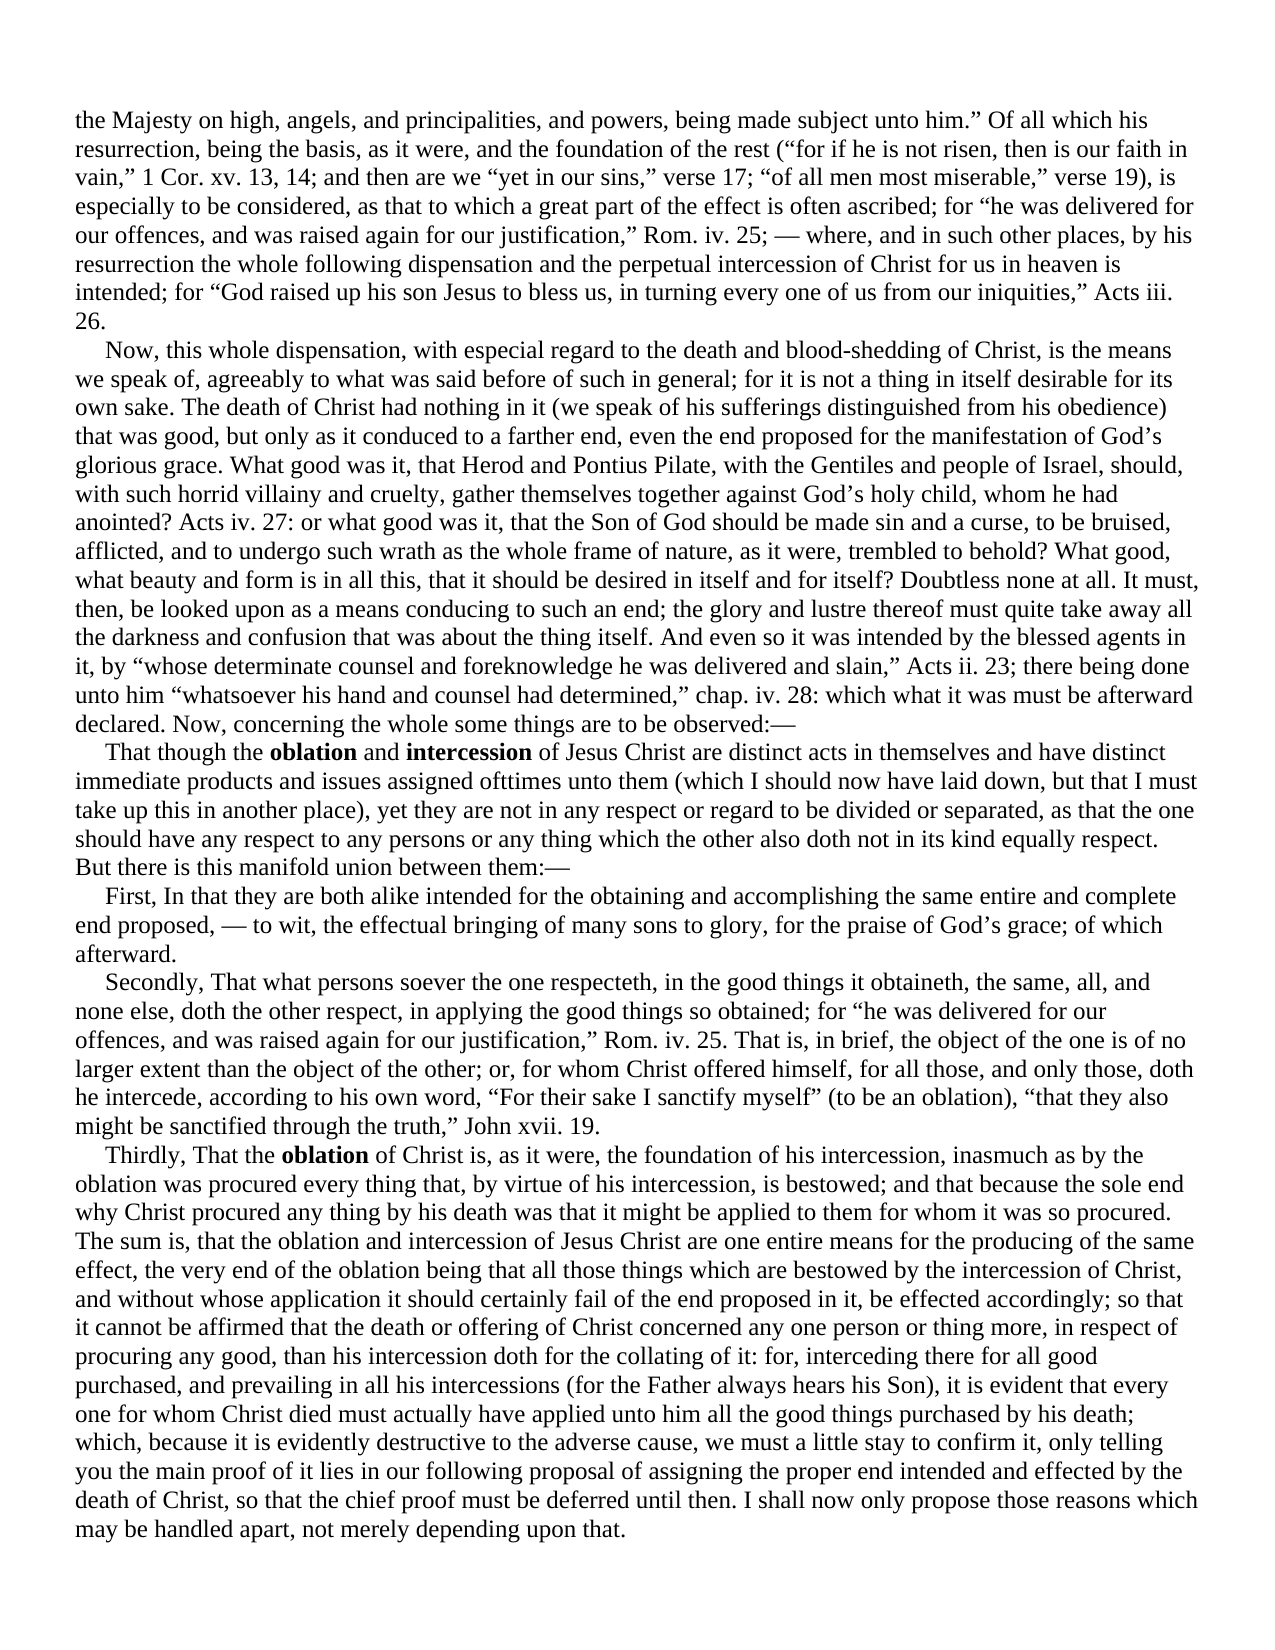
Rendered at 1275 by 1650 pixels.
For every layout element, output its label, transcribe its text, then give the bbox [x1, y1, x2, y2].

text Secondly, That what persons soever the one respecteth, in the good things it obtaineth, the same, all, and none else, doth the other respect, in applying the good things so obtained; for “he was delivered for our offences, and was raised again for our justification,” Rom. iv. 25. That is, in brief, the object of the one is of no larger extent than the object of the other; or, for whom Christ offered himself, for all those, and only those, doth he intercede, according to his own word, “For their sake I sanctify myself” (to be an oblation), “that they also might be sanctified through the truth,” John xvii. 19. [75, 967, 1200, 1140]
text That though the oblation and intercession of Jesus Christ are distinct acts in themselves and have distinct immediate products and issues assigned ofttimes unto them (which I should now have laid down, but that I must take up this in another place), yet they are not in any respect or regard to be divided or separated, as that the one should have any respect to any persons or any thing which the other also doth not in its kind equally respect. But there is this manifold union between them:— [75, 737, 1200, 881]
text Thirdly, That the oblation of Christ is, as it were, the foundation of his intercession, inasmuch as by the oblation was procured every thing that, by virtue of his intercession, is bestowed; and that because the sole end why Christ procured any thing by his death was that it might be applied to them for whom it was so procured. The sum is, that the oblation and intercession of Jesus Christ are one entire means for the producing of the same effect, the very end of the oblation being that all those things which are bestowed by the intercession of Christ, and without whose application it should certainly fail of the end proposed in it, be effected accordingly; so that it cannot be affirmed that the death or offering of Christ concerned any one person or thing more, in respect of procuring any good, than his intercession doth for the collating of it: for, interceding there for all good purchased, and prevailing in all his intercessions (for the Father always hears his Son), it is evident that every one for whom Christ died must actually have applied unto him all the good things purchased by his death; which, because it is evidently destructive to the adverse cause, we must a little stay to confirm it, only telling you the main proof of it lies in our following proposal of assigning the proper end intended and effected by the death of Christ, so that the chief proof must be deferred until then. I shall now only propose those reasons which may be handled apart, not merely depending upon that. [75, 1140, 1200, 1542]
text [75, 105, 1200, 335]
text Now, this whole dispensation, with especial regard to the death and blood-shedding of Christ, is the means we speak of, agreeably to what was said before of such in general; for it is not a thing in itself desirable for its own sake. The death of Christ had nothing in it (we speak of his sufferings distinguished from his obedience) that was good, but only as it conduced to a farther end, even the end proposed for the manifestation of God’s glorious grace. What good was it, that Herod and Pontius Pilate, with the Gentiles and people of Israel, should, with such horrid villainy and cruelty, gather themselves together against God’s holy child, whom he had anointed? Acts iv. 27: or what good was it, that the Son of God should be made sin and a curse, to be bruised, afflicted, and to undergo such wrath as the whole frame of nature, as it were, trembled to behold? What good, what beauty and form is in all this, that it should be desired in itself and for itself? Doubtless none at all. It must, then, be looked upon as a means conducing to such an end; the glory and lustre thereof must quite take away all the darkness and confusion that was about the thing itself. And even so it was intended by the blessed agents in it, by “whose determinate counsel and foreknowledge he was delivered and slain,” Acts ii. 23; there being done unto him “whatsoever his hand and counsel had determined,” chap. iv. 28: which what it was must be afterward declared. Now, concerning the whole some things are to be observed:— [75, 335, 1200, 737]
text First, In that they are both alike intended for the obtaining and accomplishing the same entire and complete end proposed, — to wit, the effectual bringing of many sons to glory, for the praise of God’s grace; of which afterward. [75, 881, 1200, 967]
